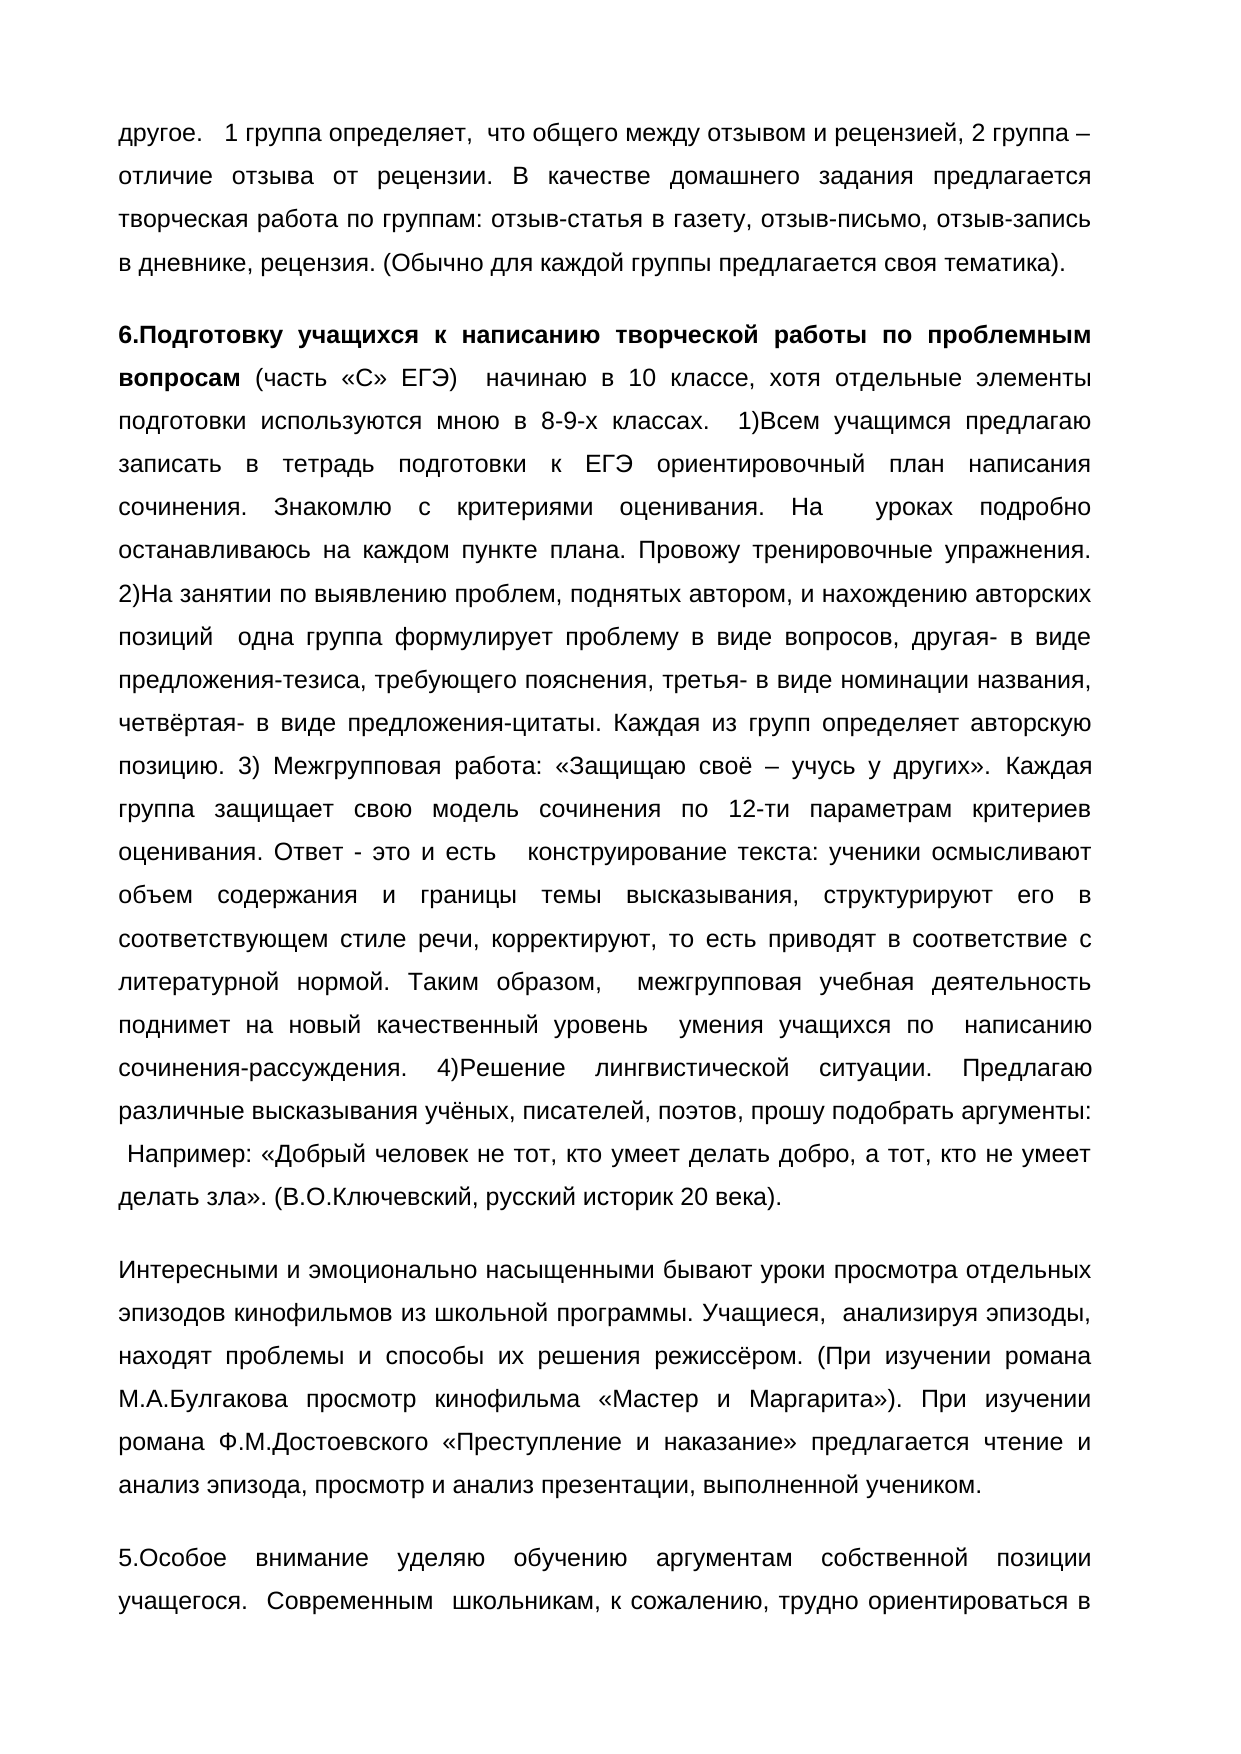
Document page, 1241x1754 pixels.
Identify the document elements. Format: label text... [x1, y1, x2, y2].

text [118, 118, 1093, 276]
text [118, 1542, 1093, 1614]
text Интересными и эмоционально насыщенными бывают уроки просмотра отдельных эпизодов кинофильмов из школьной программы. Учащиеся, анализируя эпизоды, находят проблемы и способы их решения режиссёром. (При изучении романа М.А.Булгакова просмотр кинофильма «Мастер и Маргарита»). При изучении романа Ф.М.Достоевского «Преступление и наказание» предлагается чтение и анализ эпизода, просмотр и анализ презентации, выполненной учеником. [118, 1254, 1093, 1499]
text 6.Подготовку учащихся к написанию творческой работы по проблемным вопросам (часть «С» ЕГЭ) начинаю в 10 классе, хотя отдельные элементы подготовки используются мною в 8-9-х классах. 1)Всем учащимся предлагаю записать в тетрадь подготовки к ЕГЭ ориентировочный план написания сочинения. Знакомлю с критериями оценивания. На уроках подробно останавливаюсь на каждом пункте плана. Провожу тренировочные упражнения. 2)На занятии по выявлению проблем, поднятых автором, и нахождению авторских позиций одна группа формулирует проблему в виде вопросов, другая- в виде предложения-тезиса, требующего пояснения, третья- в виде номинации названия, четвёртая- в виде предложения-цитаты. Каждая из групп определяет авторскую позицию. 3) Межгрупповая работа: «Защищаю своё – учусь у других». Каждая группа защищает свою модель сочинения по 12-ти параметрам критериев оценивания. Ответ - это и есть конструирование текста: ученики осмысливают объем содержания и границы темы высказывания, структурируют его в соответствующем стиле речи, корректируют, то есть приводят в соответствие с литературной нормой. Таким образом, межгрупповая учебная деятельность поднимет на новый качественный уровень умения учащихся по написанию сочинения-рассуждения. 4)Решение лингвистической ситуации. Предлагаю различные высказывания учёных, писателей, поэтов, прошу подобрать аргументы: Например: «Добрый человек не тот, кто умеет делать добро, а тот, кто не умеет делать зла». (В.О.Ключевский, русский историк 20 века). [118, 320, 1093, 1211]
